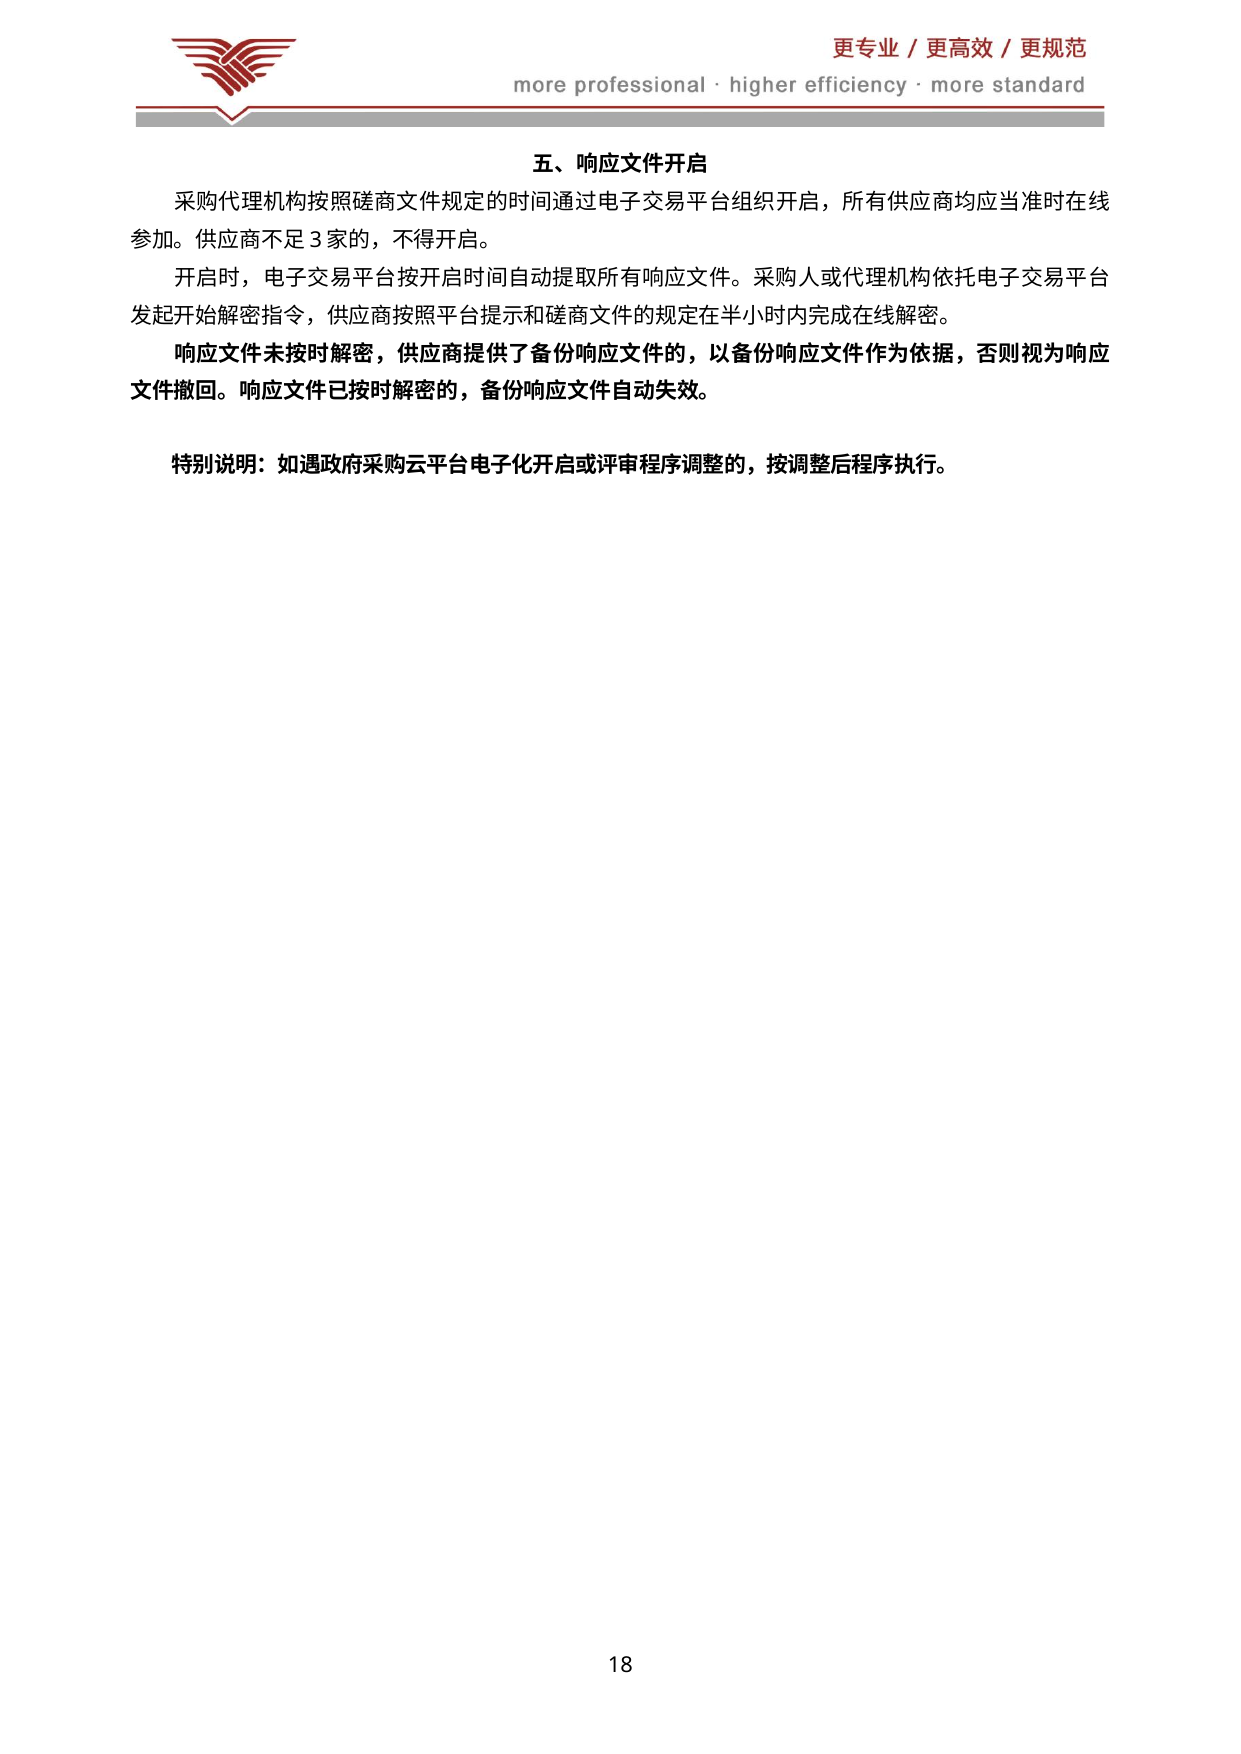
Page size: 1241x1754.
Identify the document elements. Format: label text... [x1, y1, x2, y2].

text 五、响应文件开启 [130, 146, 1110, 177]
text 特别说明：如遇政府采购云平台电子化开启或评审程序调整的，按调整后程序执行。 [130, 447, 1110, 479]
text 开启时，电子交易平台按开启时间自动提取所有响应文件。采购人或代理机构依托电子交易平台发起开始解密指令，供应商按照平台提示和磋商文件的规定在半小时内完成在线解密。 [130, 260, 1110, 329]
text 响应文件未按时解密，供应商提供了备份响应文件的，以备份响应文件作为依据，否则视为响应文件撤回。响应文件已按时解密的，备份响应文件自动失效。 [130, 336, 1110, 405]
picture [135, 14, 1105, 127]
text 采购代理机构按照磋商文件规定的时间通过电子交易平台组织开启，所有供应商均应当准时在线参加。供应商不足3家的，不得开启。 [130, 184, 1110, 253]
